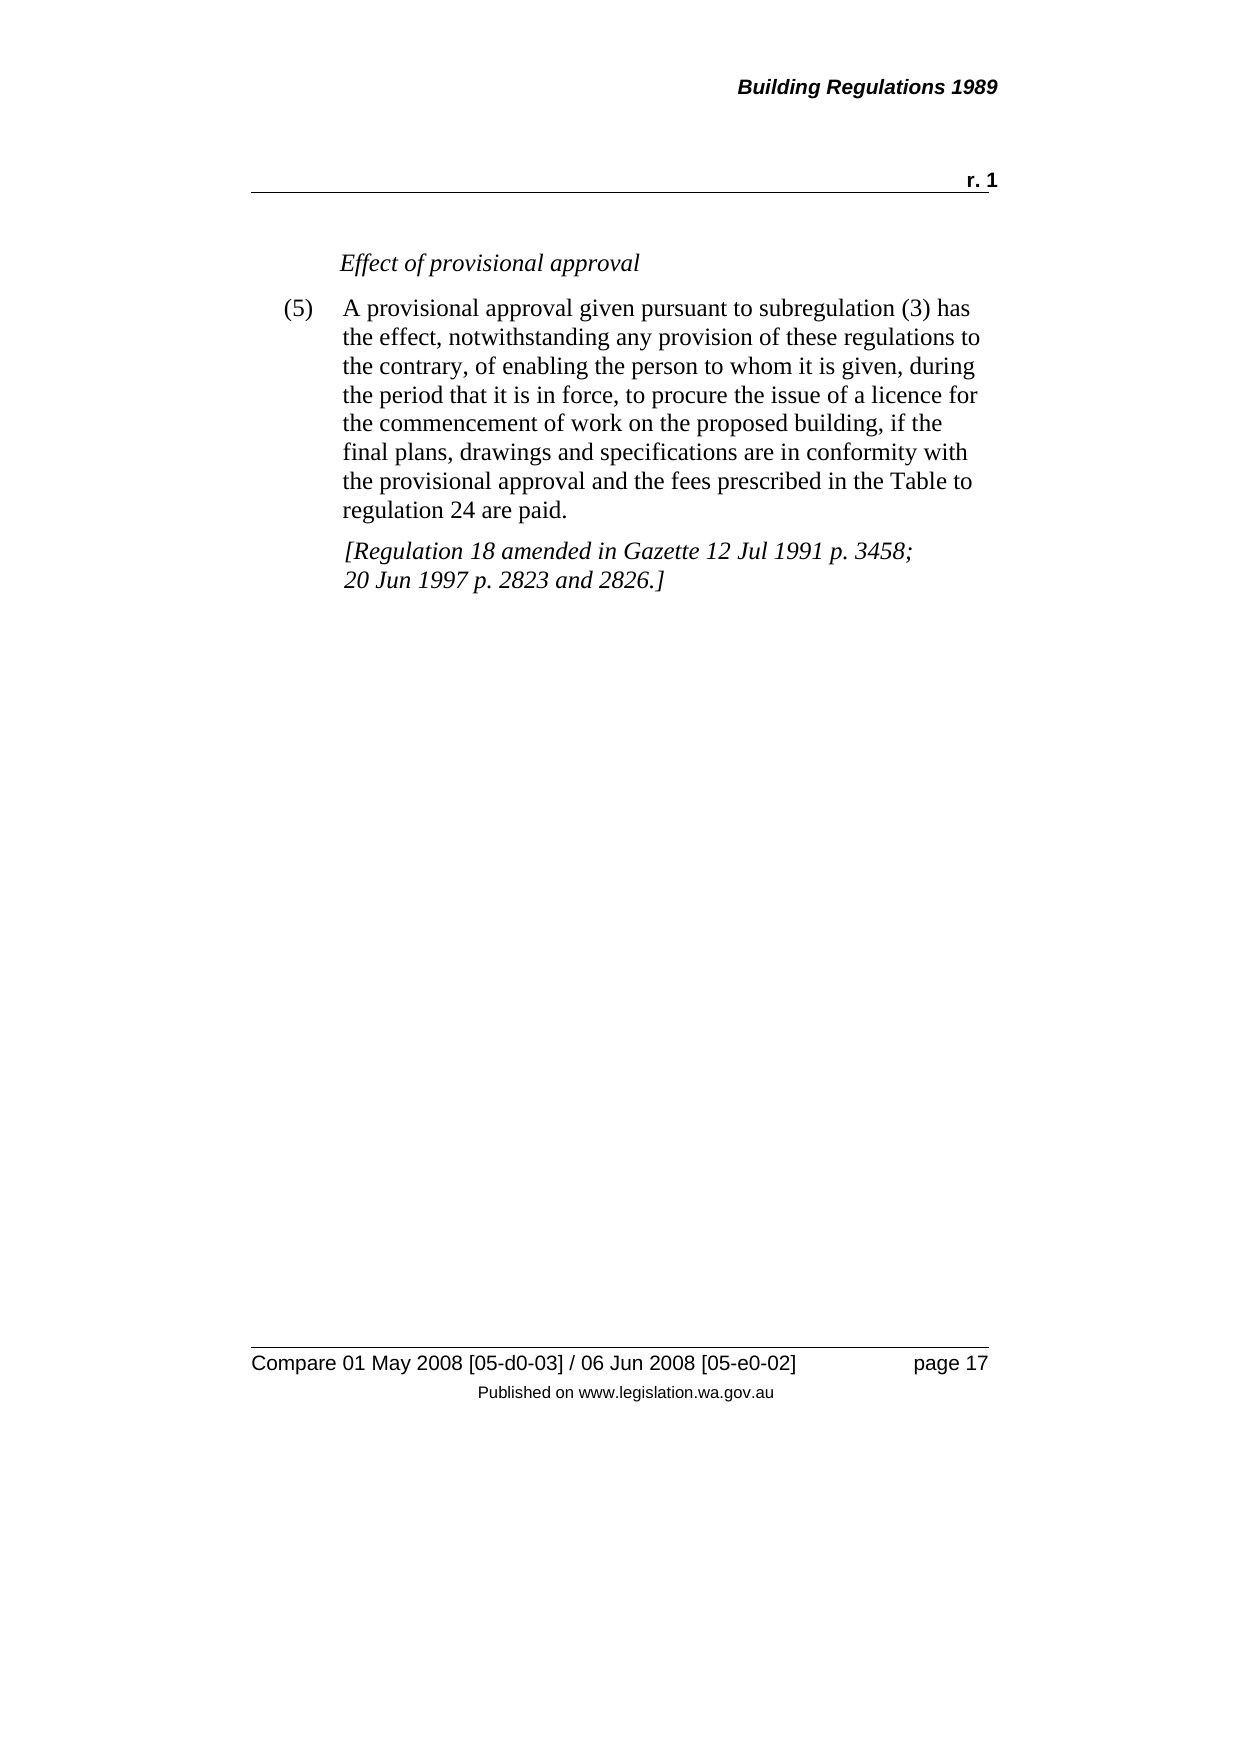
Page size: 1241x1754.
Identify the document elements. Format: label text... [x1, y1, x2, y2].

text [Regulation 18 amended in Gazette 12 Jul 1991 p. 3458; 20 Jun 1997 p. 2823 and 2826.] [251, 536, 989, 593]
text (5) A provisional approval given pursuant to subregulation (3) has the effect, notwithstanding any provision of these regulations to the contrary, of enabling the person to whom it is given, during the period that it is in force, to procure the issue of a licence for the commencement of work on the proposed building, if the final plans, drawings and specifications are in conformity with the provisional approval and the fees prescribed in the Table to regulation 24 are paid. [251, 293, 989, 523]
subtitle Effect of provisional approval [251, 248, 989, 277]
